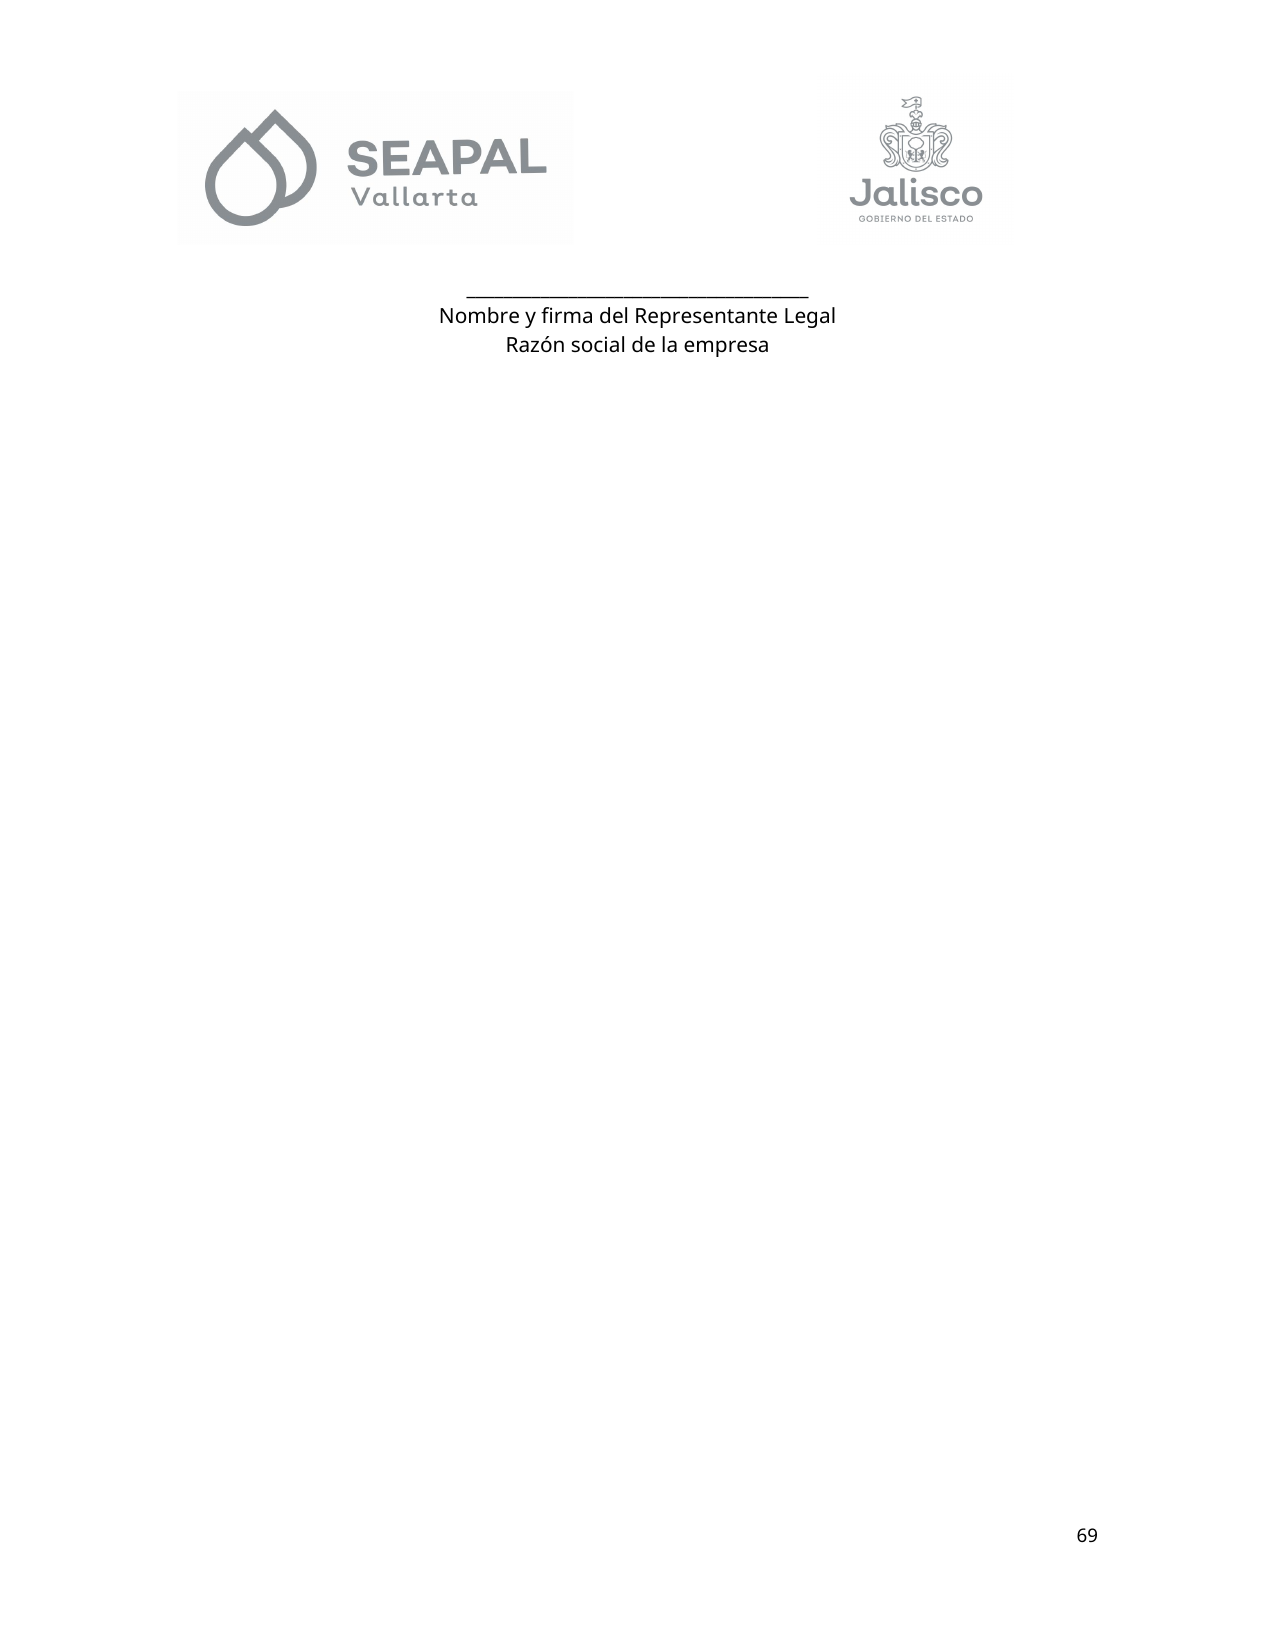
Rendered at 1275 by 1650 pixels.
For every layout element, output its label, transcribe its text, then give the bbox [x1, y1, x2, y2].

picture [817, 73, 1015, 245]
picture [177, 91, 574, 245]
text _____________________________________ [177, 273, 1098, 301]
text Razón social de la empresa [177, 330, 1098, 358]
text Nombre y firma del Representante Legal [177, 301, 1098, 330]
